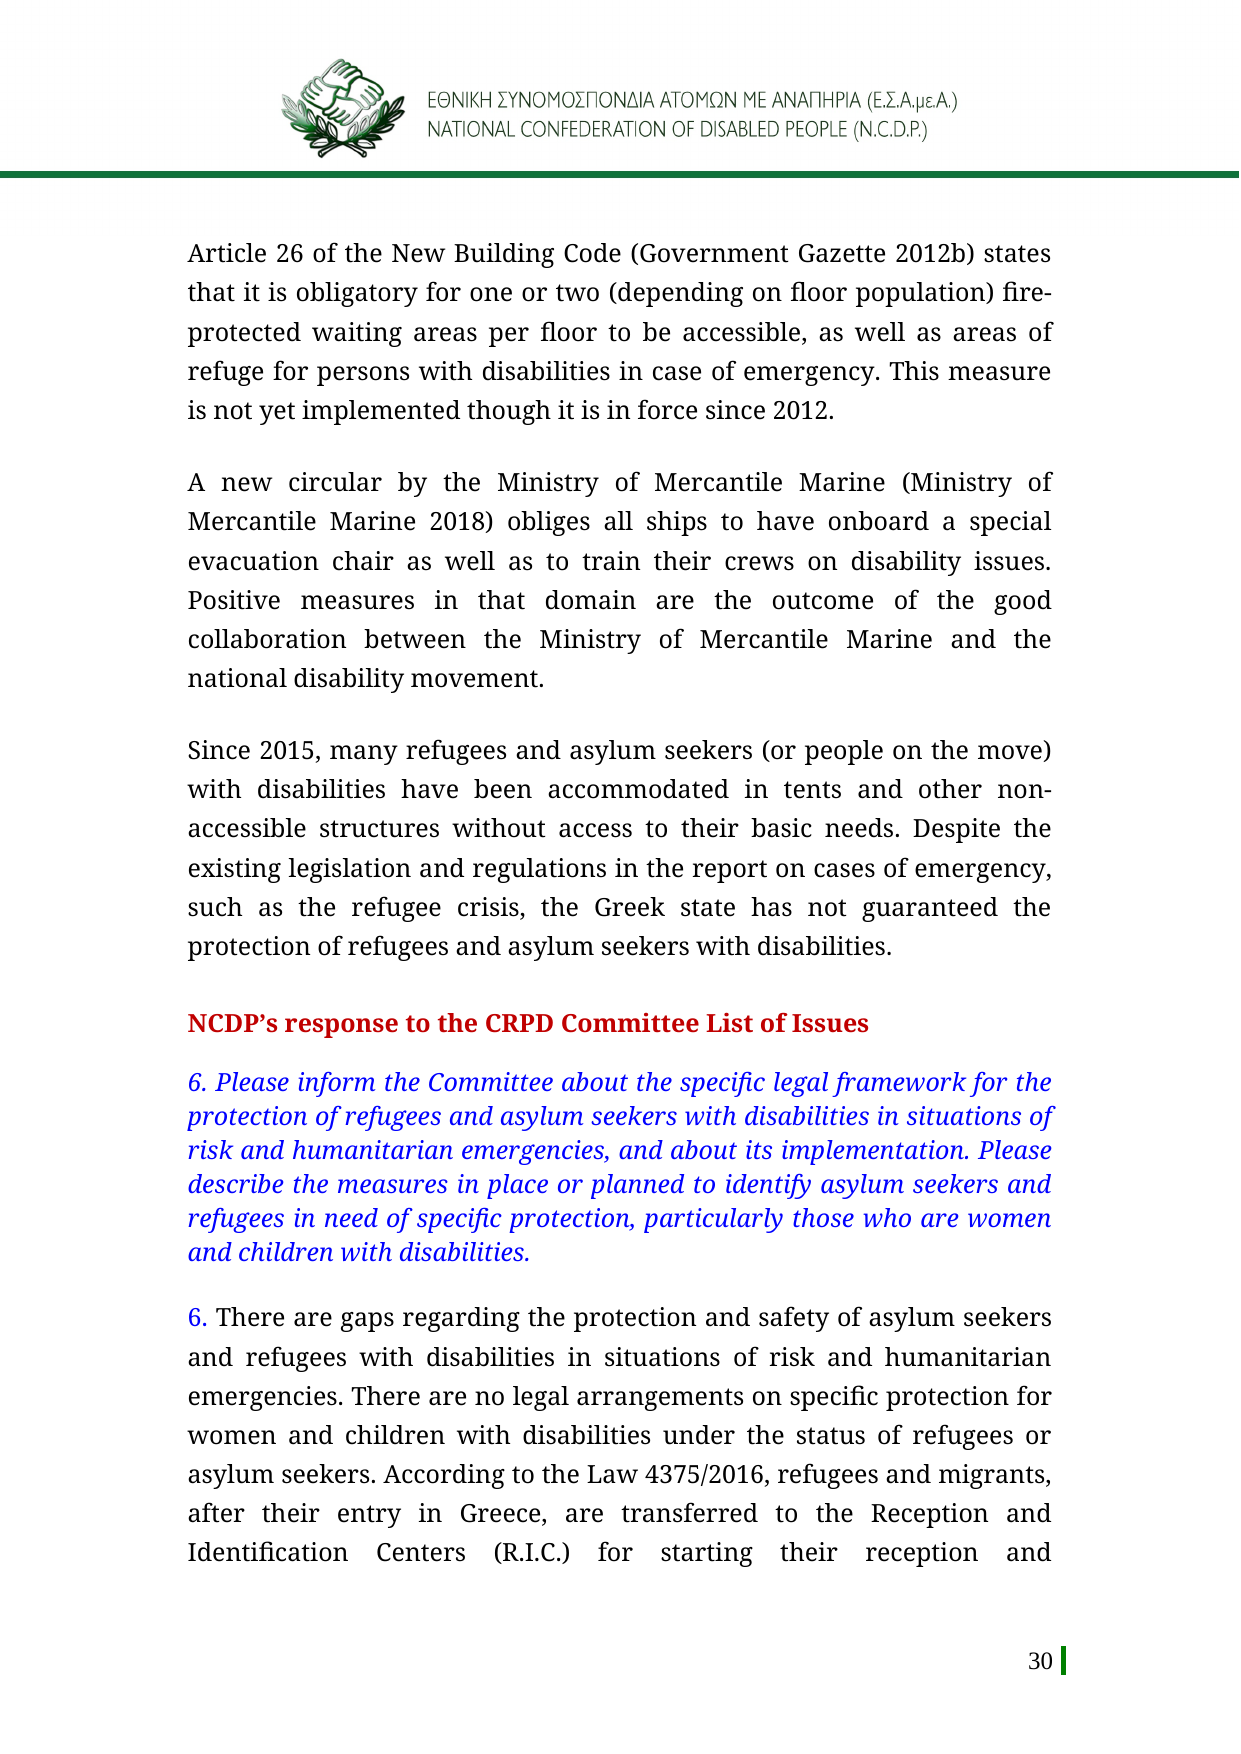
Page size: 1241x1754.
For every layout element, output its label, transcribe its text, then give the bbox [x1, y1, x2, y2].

text A new circular by the Ministry of Mercantile Marine (Ministry of Mercantile Marine 2018) obliges all ships to have onboard a special evacuation chair as well as to train their crews on disability issues. Positive measures in that domain are the outcome of the good collaboration between the Ministry of Mercantile Marine and the national disability movement. [187, 465, 1053, 695]
text Article 26 of the New Building Code (Government Gazette 2012b) states that it is obligatory for one or two (depending on floor population) fire-protected waiting areas per floor to be accessible, as well as areas of refuge for persons with disabilities in case of emergency. This measure is not yet implemented though it is in force since 2012. [187, 236, 1053, 427]
subtitle NCDP’s response to the CRPD Committee List of Issues [187, 1005, 1053, 1039]
text 6. Please inform the Committee about the specific legal framework for the protection of refugees and asylum seekers with disabilities in situations of risk and humanitarian emergencies, and about its implementation. Please describe the measures in place or planned to identify asylum seekers and refugees in need of specific protection, particularly those who are women and children with disabilities. [187, 1064, 1053, 1269]
picture [0, 0, 1239, 236]
text Since 2015, many refugees and asylum seekers (or people on the move) with disabilities have been accommodated in tents and other non-accessible structures without access to their basic needs. Despite the existing legislation and regulations in the report on cases of emergency, such as the refugee crisis, the Greek state has not guaranteed the protection of refugees and asylum seekers with disabilities. [187, 733, 1053, 963]
